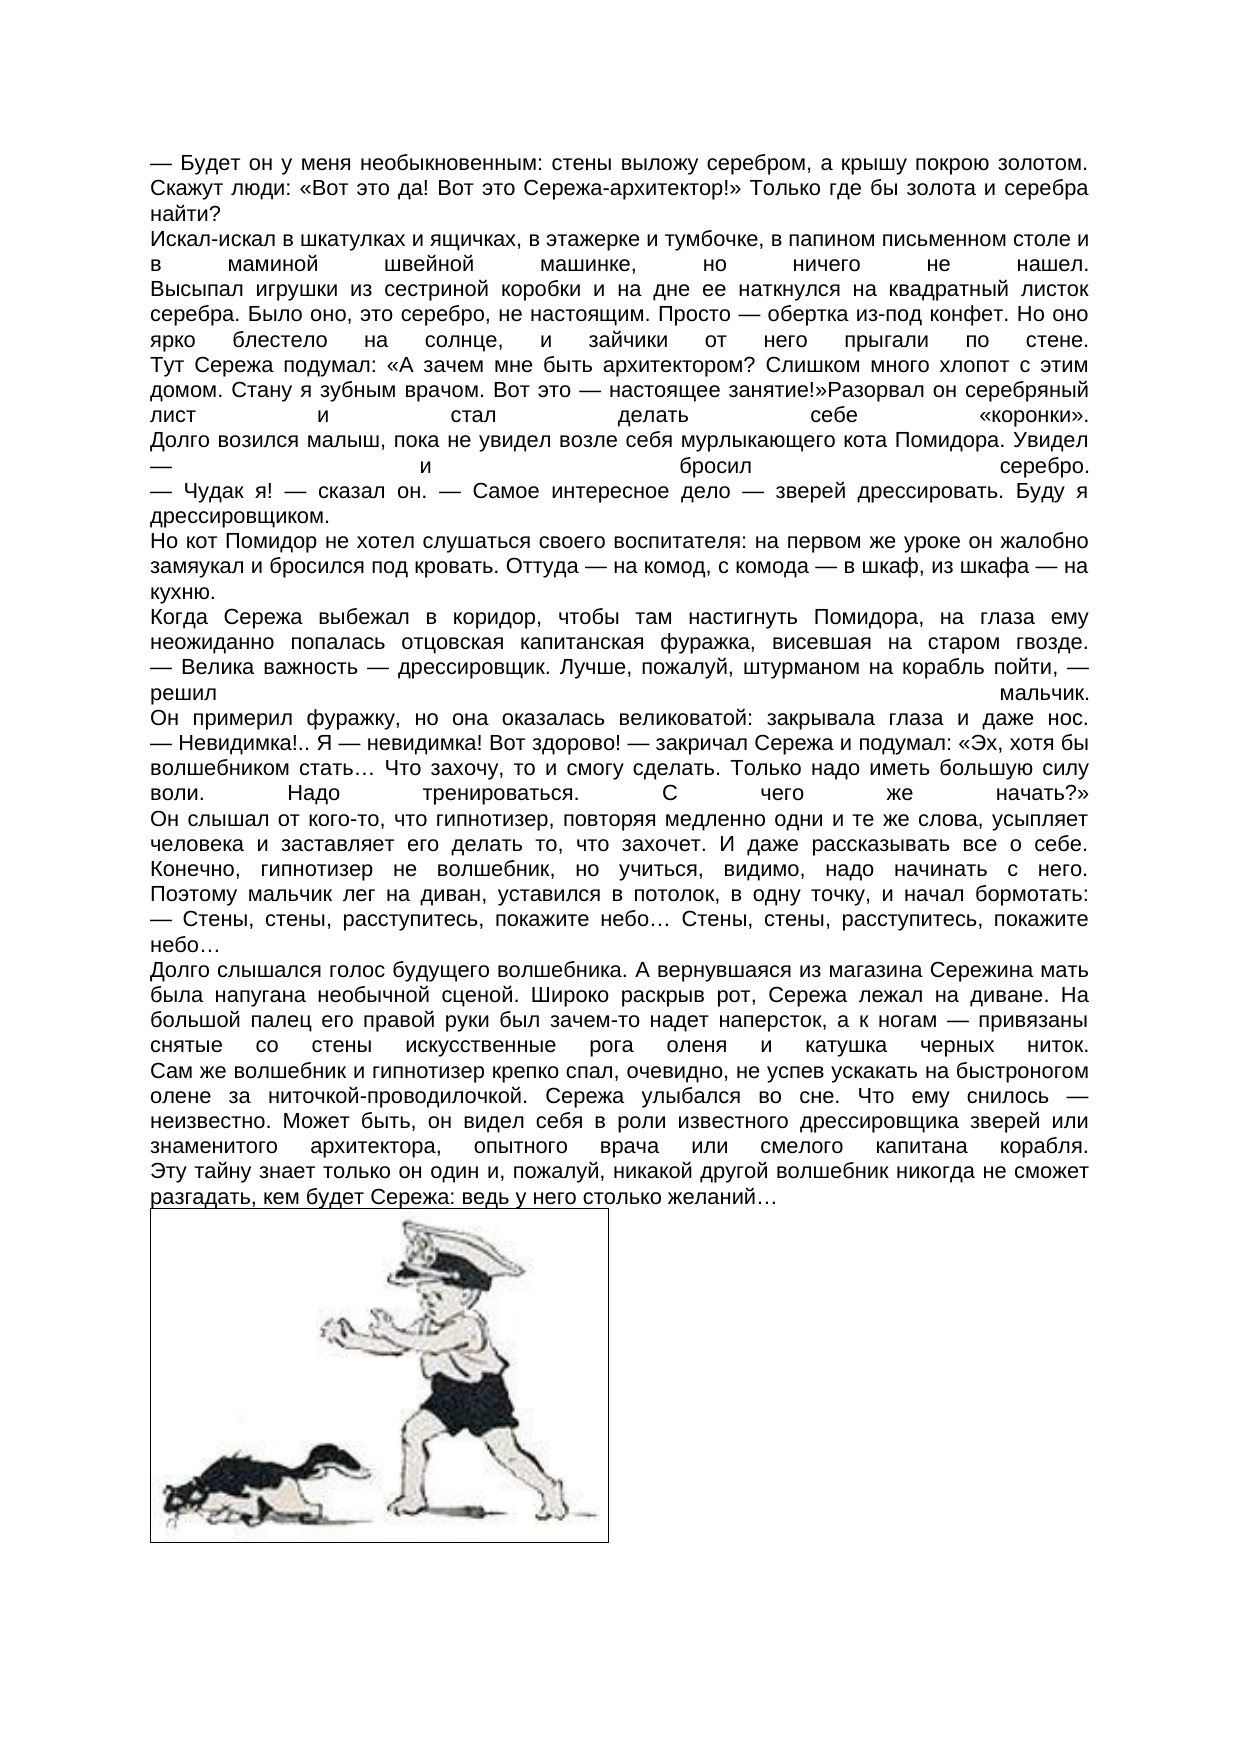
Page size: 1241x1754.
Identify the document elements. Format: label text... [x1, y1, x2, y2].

picture [151, 1209, 608, 1542]
